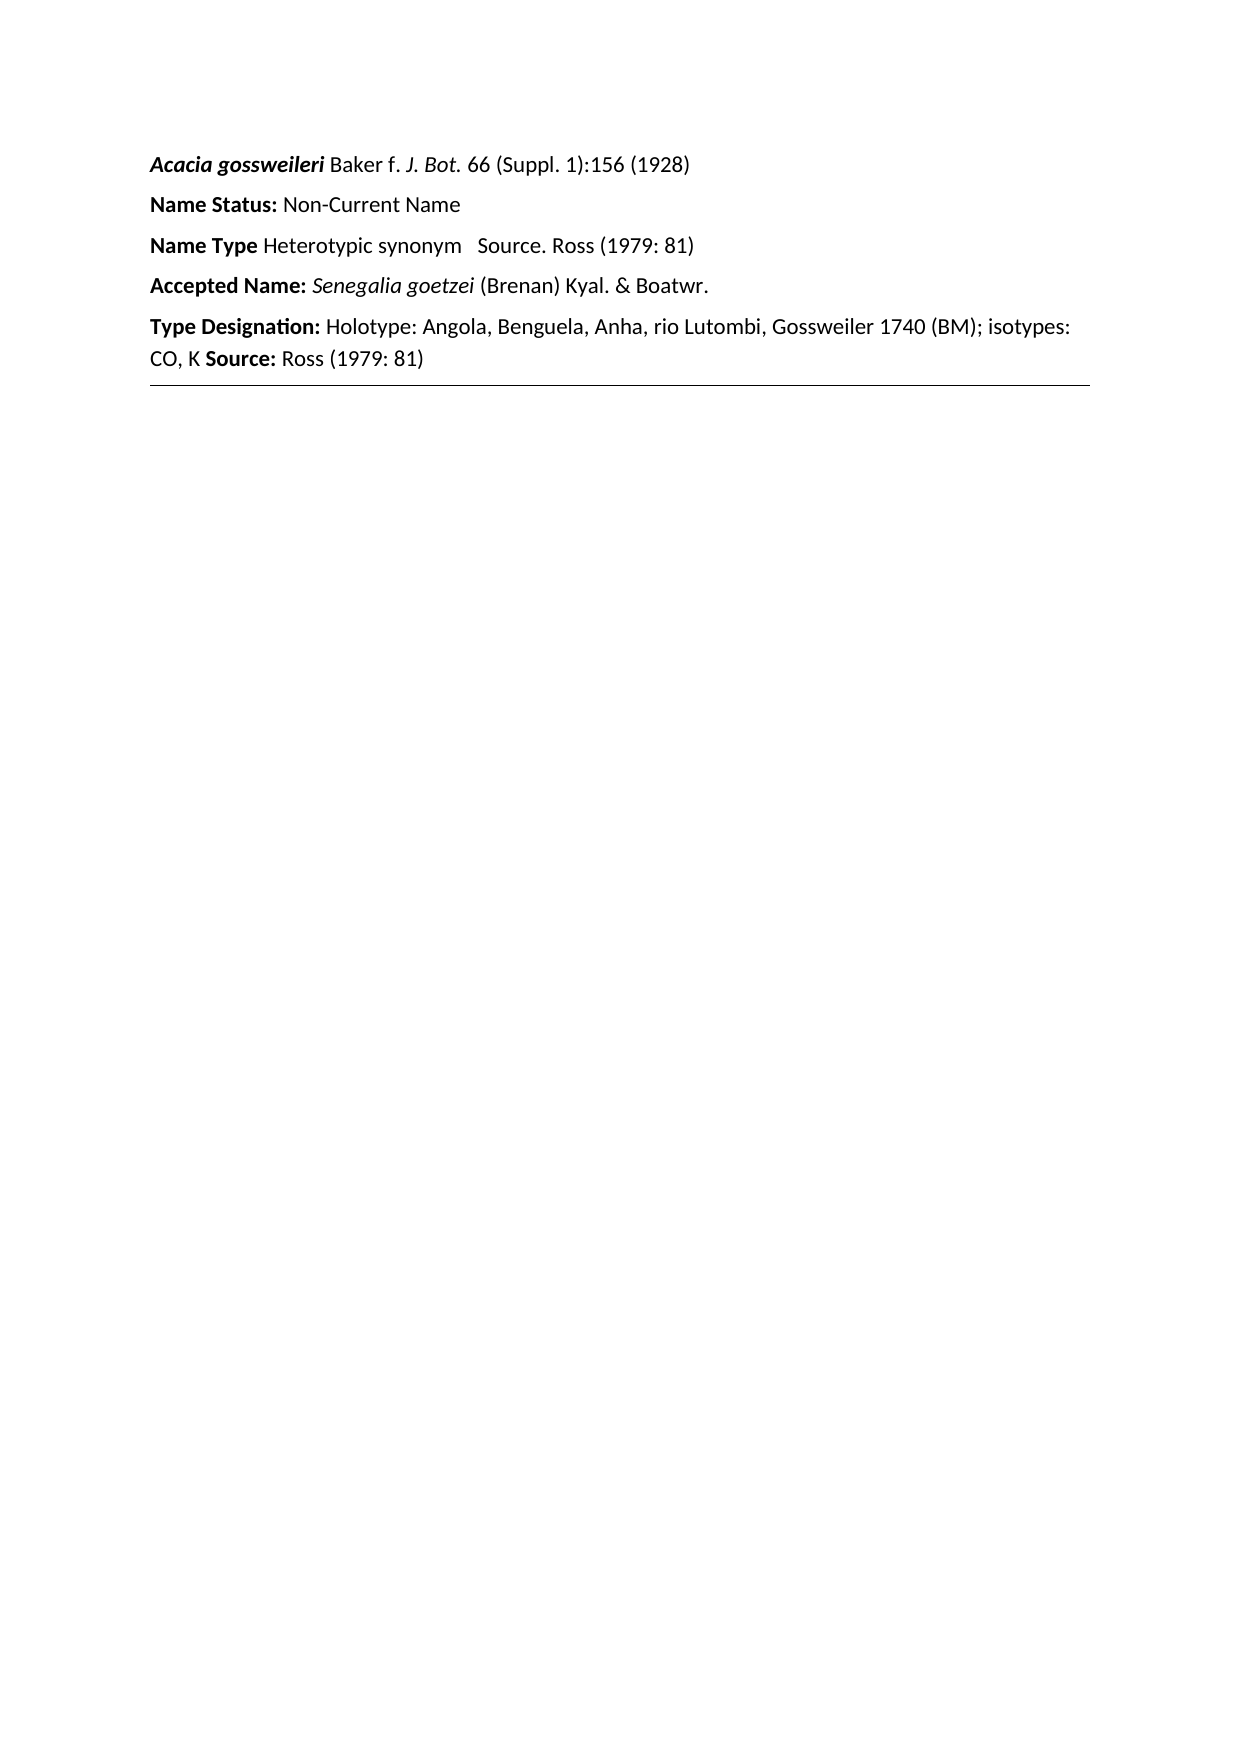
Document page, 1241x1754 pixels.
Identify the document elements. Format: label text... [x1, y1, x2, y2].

text Acacia gossweileri Baker f. J. Bot. 66 (Suppl. 1):156 (1928) [150, 150, 1090, 178]
text Name Status: Non-Current Name [150, 191, 1090, 218]
text Name Type Heterotypic synonym Source. Ross (1979: 81) [150, 231, 1090, 259]
text Type Designation: Holotype: Angola, Benguela, Anha, rio Lutombi, Gossweiler 1740 (BM); isotypes: CO, K Source: Ross (1979: 81) [150, 312, 1090, 372]
text Accepted Name: Senegalia goetzei (Brenan) Kyal. & Boatwr. [150, 272, 1090, 299]
